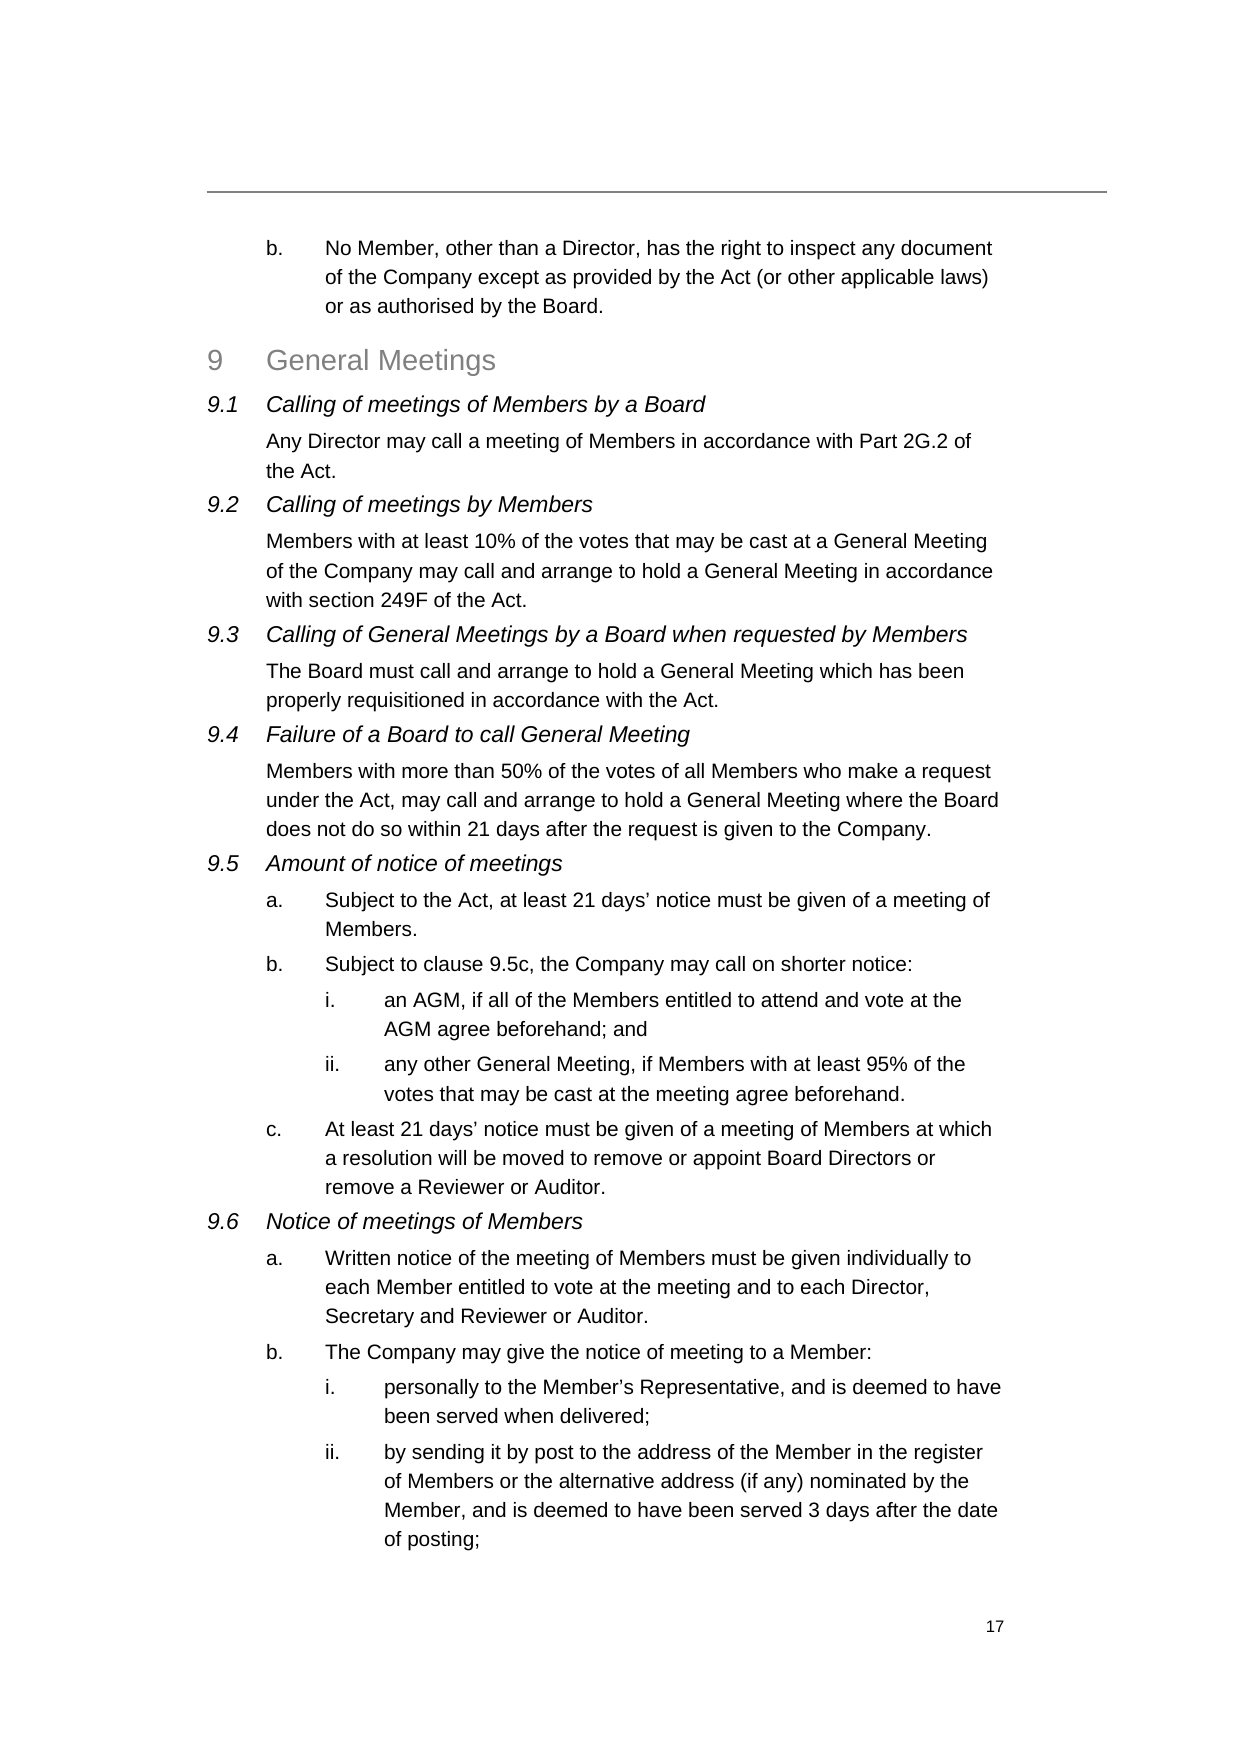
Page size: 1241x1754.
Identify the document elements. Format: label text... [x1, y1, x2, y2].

subtitle The Company may give the notice of meeting to a Member: [266, 1334, 1004, 1364]
subtitle Failure of a Board to call General Meeting [207, 718, 1004, 747]
subtitle an AGM, if all of the Members entitled to attend and vote at the AGM agree beforehand; and [325, 982, 1004, 1041]
subtitle No Member, other than a Director, has the right to inspect any document of the Company except as provided by the Act (or other applicable laws) or as authorised by the Board. [266, 230, 1004, 318]
subtitle Calling of meetings of Members by a Board [207, 389, 1004, 418]
subtitle General Meetings [207, 343, 1004, 376]
subtitle Calling of meetings by Members [207, 489, 1004, 518]
subtitle personally to the Member’s Representative, and is deemed to have been served when delivered; [325, 1370, 1004, 1428]
text Members with more than 50% of the votes of all Members who make a request under the Act, may call and arrange to hold a General Meeting where the Board does not do so within 21 days after the request is given to the Company. [266, 753, 1004, 841]
subtitle At least 21 days’ notice must be given of a meeting of Members at which a resolution will be moved to remove or appoint Board Directors or remove a Reviewer or Auditor. [266, 1112, 1004, 1199]
subtitle Written notice of the meeting of Members must be given individually to each Member entitled to vote at the meeting and to each Director, Secretary and Reviewer or Auditor. [266, 1241, 1004, 1328]
subtitle Amount of notice of meetings [207, 847, 1004, 876]
subtitle by sending it by post to the address of the Member in the register of Members or the alternative address (if any) nominated by the Member, and is deemed to have been served 3 days after the date of posting; [325, 1434, 1004, 1551]
text Any Director may call a meeting of Members in accordance with Part 2G.2 of the Act. [266, 424, 1004, 482]
subtitle Subject to the Act, at least 21 days’ notice must be given of a meeting of Members. [266, 882, 1004, 941]
subtitle Notice of meetings of Members [207, 1205, 1004, 1234]
subtitle Calling of General Meetings by a Board when requested by Members [207, 618, 1004, 647]
text The Board must call and arrange to hold a General Meeting which has been properly requisitioned in accordance with the Act. [266, 653, 1004, 712]
subtitle Subject to clause 9.5c, the Company may call on shorter notice: [266, 947, 1004, 976]
text Members with at least 10% of the votes that may be cast at a General Meeting of the Company may call and arrange to hold a General Meeting in accordance with section 249F of the Act. [266, 524, 1004, 612]
subtitle any other General Meeting, if Members with at least 95% of the votes that may be cast at the meeting agree beforehand. [325, 1047, 1004, 1105]
